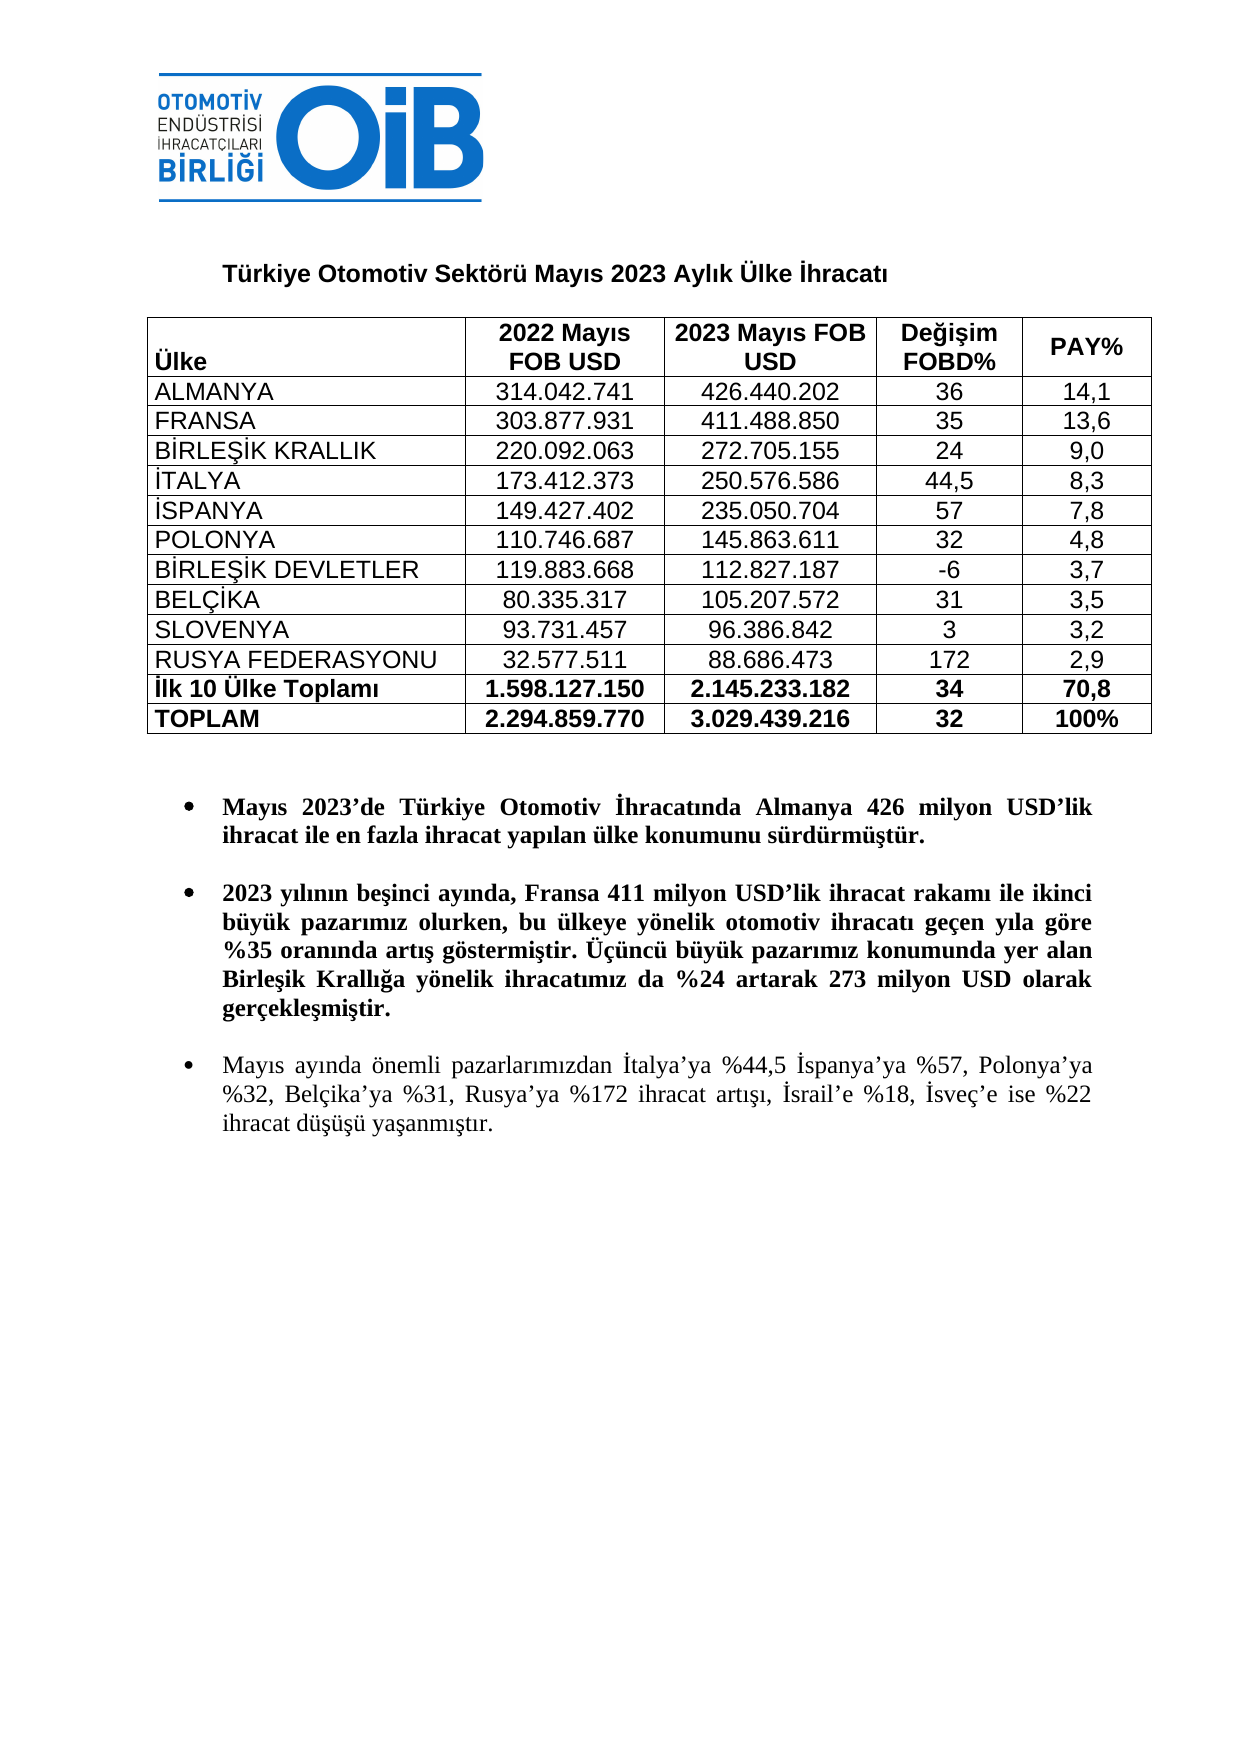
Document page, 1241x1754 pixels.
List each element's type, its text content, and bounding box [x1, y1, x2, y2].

table_cell 3,7 [1023, 555, 1151, 584]
table_cell 88.686.473 [665, 645, 876, 673]
table_header PAY% [1023, 318, 1151, 376]
table_cell 32 [877, 704, 1022, 733]
table_cell 149.427.402 [466, 496, 664, 524]
table_cell BİRLEŞİK DEVLETLER [148, 555, 465, 584]
table_header Ülke [148, 318, 465, 376]
table_cell 235.050.704 [665, 496, 876, 524]
list 2023 yılının beşinci ayında, Fransa 411 milyon USD’lik ihracat rakamı ile ikinci büyük pazarımız olurken, bu ülkeye yönelik otomotiv ihracatı geçen yıla göre %35 oranında artış göstermiştir. Üçüncü büyük pazarımız konumunda yer alan Birleşik Krallığa yönelik ihracatımız da %24 artarak 273 milyon USD olarak gerçekleşmiştir. [184, 878, 1093, 1022]
table_cell BİRLEŞİK KRALLIK [148, 436, 465, 465]
table_cell 96.386.842 [665, 615, 876, 644]
table_cell 110.746.687 [466, 526, 664, 554]
table_cell 80.335.317 [466, 585, 664, 614]
table_header 2022 Mayıs FOB USD [466, 318, 664, 376]
table_cell 8,3 [1023, 466, 1151, 495]
table_cell 3 [877, 615, 1022, 644]
table_cell 2.294.859.770 [466, 704, 664, 733]
table_cell 411.488.850 [665, 406, 876, 435]
table_cell SLOVENYA [148, 615, 465, 644]
table_cell 272.705.155 [665, 436, 876, 465]
table_cell 105.207.572 [665, 585, 876, 614]
table_cell BELÇİKA [148, 585, 465, 614]
table_cell 145.863.611 [665, 526, 876, 554]
table_cell 3,5 [1023, 585, 1151, 614]
text Türkiye Otomotiv Sektörü Mayıs 2023 Aylık Ülke İhracatı [222, 259, 1093, 288]
table_cell 100% [1023, 704, 1151, 733]
table_cell 36 [877, 377, 1022, 405]
table_cell 119.883.668 [466, 555, 664, 584]
table_cell TOPLAM [148, 704, 465, 733]
table_cell 173.412.373 [466, 466, 664, 495]
picture [158, 73, 484, 202]
table_cell İlk 10 Ülke Toplamı [148, 675, 465, 703]
list Mayıs ayında önemli pazarlarımızdan İtalya’ya %44,5 İspanya’ya %57, Polonya’ya %32, Belçika’ya %31, Rusya’ya %172 ihracat artışı, İsrail’e %18, İsveç’e ise %22 ihracat düşüşü yaşanmıştır. [184, 1050, 1093, 1137]
table_cell -6 [877, 555, 1022, 584]
table_cell 9,0 [1023, 436, 1151, 465]
table_cell ALMANYA [148, 377, 465, 405]
table_cell 7,8 [1023, 496, 1151, 524]
list Mayıs 2023’de Türkiye Otomotiv İhracatında Almanya 426 milyon USD’lik ihracat ile en fazla ihracat yapılan ülke konumunu sürdürmüştür. [184, 792, 1093, 849]
table_cell 44,5 [877, 466, 1022, 495]
table_cell FRANSA [148, 406, 465, 435]
table_cell 303.877.931 [466, 406, 664, 435]
table_cell 32 [877, 526, 1022, 554]
table_cell 3,2 [1023, 615, 1151, 644]
table_cell 35 [877, 406, 1022, 435]
table_cell 112.827.187 [665, 555, 876, 584]
table_cell İSPANYA [148, 496, 465, 524]
table_cell POLONYA [148, 526, 465, 554]
table_cell 2.145.233.182 [665, 675, 876, 703]
table_cell 172 [877, 645, 1022, 673]
table_header 2023 Mayıs FOB USD [665, 318, 876, 376]
table_cell 57 [877, 496, 1022, 524]
table_cell 93.731.457 [466, 615, 664, 644]
table_cell 70,8 [1023, 675, 1151, 703]
table_cell 314.042.741 [466, 377, 664, 405]
table_cell 220.092.063 [466, 436, 664, 465]
table_cell RUSYA FEDERASYONU [148, 645, 465, 673]
table_cell 31 [877, 585, 1022, 614]
table_cell 3.029.439.216 [665, 704, 876, 733]
table_cell 4,8 [1023, 526, 1151, 554]
table_cell 1.598.127.150 [466, 675, 664, 703]
table_cell 34 [877, 675, 1022, 703]
table_cell İTALYA [148, 466, 465, 495]
table_cell 13,6 [1023, 406, 1151, 435]
table_cell 24 [877, 436, 1022, 465]
table_cell 250.576.586 [665, 466, 876, 495]
table_cell 14,1 [1023, 377, 1151, 405]
table_cell 426.440.202 [665, 377, 876, 405]
table_cell 32.577.511 [466, 645, 664, 673]
table_header Değişim FOBD% [877, 318, 1022, 376]
table_cell 2,9 [1023, 645, 1151, 673]
